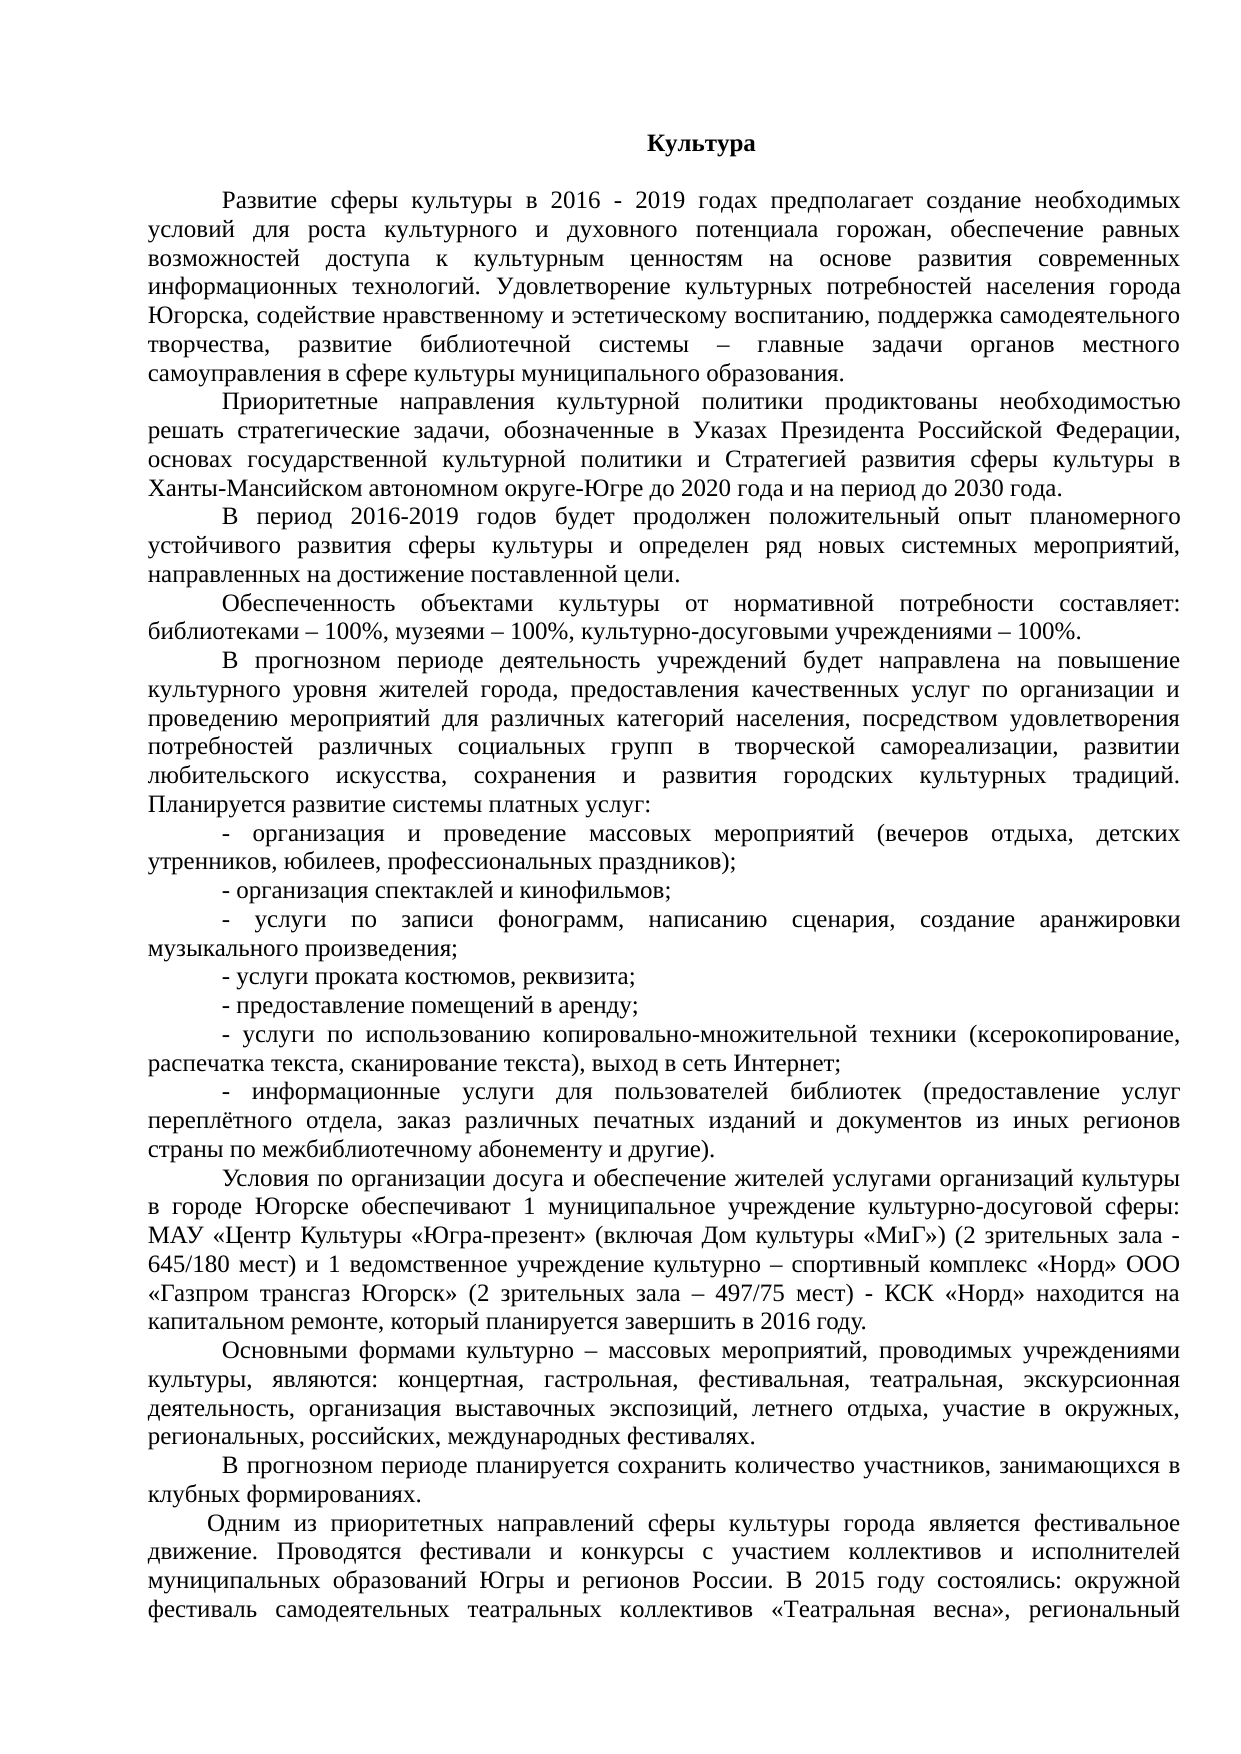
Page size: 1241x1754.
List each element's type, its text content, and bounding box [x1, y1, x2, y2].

text - услуги по записи фонограмм, написанию сценария, создание аранжировки музыкального произведения; [148, 904, 1181, 961]
text - услуги проката костюмов, реквизита; [148, 961, 1181, 990]
text Культура [148, 128, 1181, 156]
text - предоставление помещений в аренду; [148, 990, 1181, 1019]
text В прогнозном периоде планируется сохранить количество участников, занимающихся в клубных формированиях. [148, 1450, 1181, 1508]
text - информационные услуги для пользователей библиотек (предоставление услуг переплётного отдела, заказ различных печатных изданий и документов из иных регионов страны по межбиблиотечному абонементу и другие). [148, 1076, 1181, 1163]
text - организация и проведение массовых мероприятий (вечеров отдыха, детских утренников, юбилеев, профессиональных праздников); [148, 818, 1181, 875]
text - услуги по использованию копировально-множительной техники (ксерокопирование, распечатка текста, сканирование текста), выход в сеть Интернет; [148, 1019, 1181, 1076]
text Приоритетные направления культурной политики продиктованы необходимостью решать стратегические задачи, обозначенные в Указах Президента Российской Федерации, основах государственной культурной политики и Стратегией развития сферы культуры в Ханты-Мансийском автономном округе-Югре до 2020 года и на период до 2030 года. [148, 386, 1181, 501]
text Развитие сферы культуры в 2016 - 2019 годах предполагает создание необходимых условий для роста культурного и духовного потенциала горожан, обеспечение равных возможностей доступа к культурным ценностям на основе развития современных информационных технологий. Удовлетворение культурных потребностей населения города Югорска, содействие нравственному и эстетическому воспитанию, поддержка самодеятельного творчества, развитие библиотечной системы – главные задачи органов местного самоуправления в сфере культуры муниципального образования. [148, 185, 1181, 386]
text Обеспеченность объектами культуры от нормативной потребности составляет: библиотеками – 100%, музеями – 100%, культурно-досуговыми учреждениями – 100%. [148, 588, 1181, 645]
text Условия по организации досуга и обеспечение жителей услугами организаций культуры в городе Югорске обеспечивают 1 муниципальное учреждение культурно-досуговой сферы: МАУ «Центр Культуры «Югра-презент» (включая Дом культуры «МиГ») (2 зрительных зала - 645/180 мест) и 1 ведомственное учреждение культурно – спортивный комплекс «Норд» ООО «Газпром трансгаз Югорск» (2 зрительных зала – 497/75 мест) - КСК «Норд» находится на капитальном ремонте, который планируется завершить в 2016 году. [148, 1163, 1181, 1335]
text В период 2016-2019 годов будет продолжен положительный опыт планомерного устойчивого развития сферы культуры и определен ряд новых системных мероприятий, направленных на достижение поставленной цели. [148, 501, 1181, 588]
text - организация спектаклей и кинофильмов; [148, 875, 1181, 904]
text В прогнозном периоде деятельность учреждений будет направлена на повышение культурного уровня жителей города, предоставления качественных услуг по организации и проведению мероприятий для различных категорий населения, посредством удовлетворения потребностей различных социальных групп в творческой самореализации, развитии любительского искусства, сохранения и развития городских культурных традиций. Планируется развитие системы платных услуг: [148, 645, 1181, 818]
text Основными формами культурно – массовых мероприятий, проводимых учреждениями культуры, являются: концертная, гастрольная, фестивальная, театральная, экскурсионная деятельность, организация выставочных экспозиций, летнего отдыха, участие в окружных, региональных, российских, международных фестивалях. [148, 1335, 1181, 1450]
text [148, 1508, 1181, 1623]
